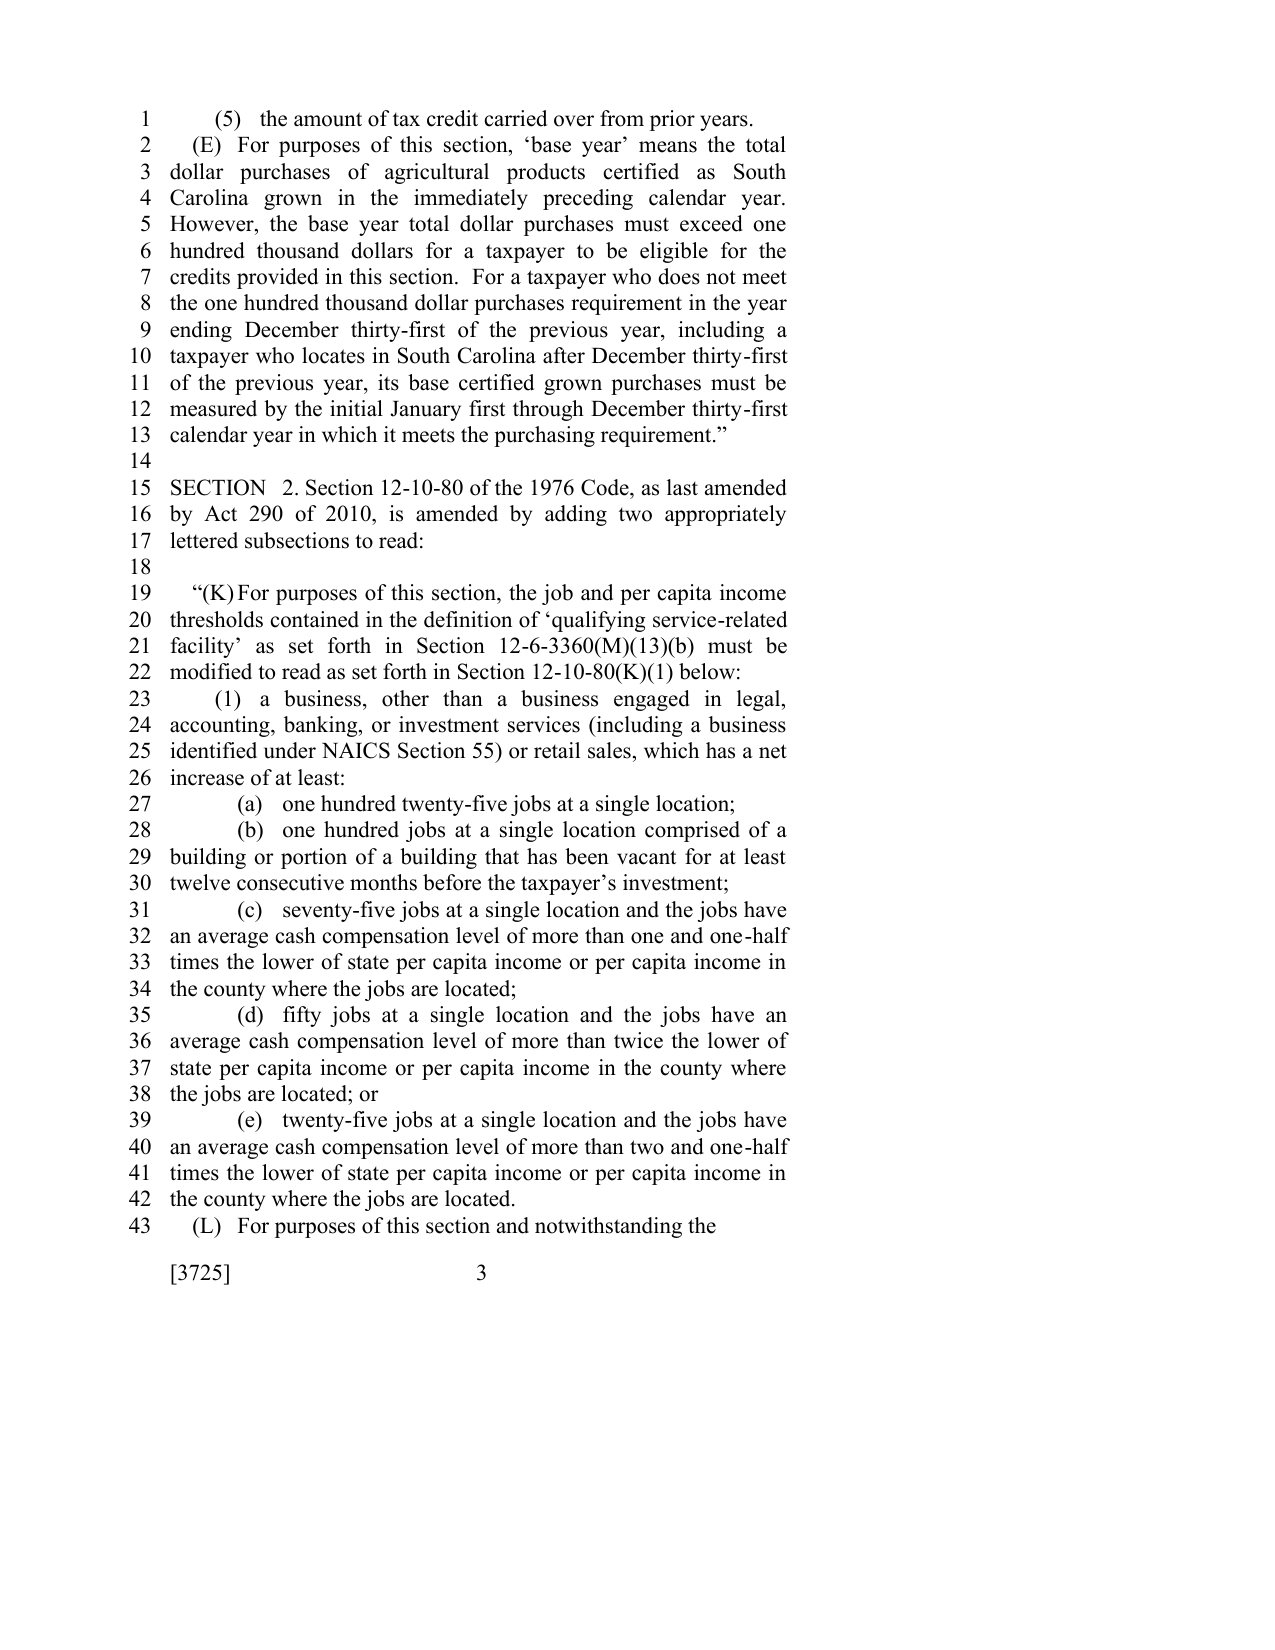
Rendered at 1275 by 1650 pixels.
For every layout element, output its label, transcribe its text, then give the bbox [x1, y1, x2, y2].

text (d) fifty jobs at a single location and the jobs have an average cash compensation level of more than twice the lower of state per capita income or per capita income in the county where the jobs are located; or [169, 1001, 787, 1106]
text (e) twenty-five jobs at a single location and the jobs have an average cash compensation level of more than two and one-half times the lower of state per capita income or per capita income in the county where the jobs are located. [169, 1106, 787, 1212]
text (5) the amount of tax credit carried over from prior years. [169, 105, 787, 131]
text “(K) For purposes of this section, the job and per capita income thresholds contained in the definition of ‘qualifying service-related facility’ as set forth in Section 12-6-3360(M)(13)(b) must be modified to read as set forth in Section 12-10-80(K)(1) below: [169, 579, 787, 685]
text (L) For purposes of this section and notwithstanding the [169, 1212, 787, 1238]
text (a) one hundred twenty-five jobs at a single location; [169, 790, 787, 817]
text (1) a business, other than a business engaged in legal, accounting, banking, or investment services (including a business identified under NAICS Section 55) or retail sales, which has a net increase of at least: [169, 685, 787, 790]
text SECTION 2. Section 12-10-80 of the 1976 Code, as last amended by Act 290 of 2010, is amended by adding two appropriately lettered subsections to read: [169, 474, 787, 553]
text (E) For purposes of this section, ‘base year’ means the total dollar purchases of agricultural products certified as South Carolina grown in the immediately preceding calendar year. However, the base year total dollar purchases must exceed one hundred thousand dollars for a taxpayer to be eligible for the credits provided in this section. For a taxpayer who does not meet the one hundred thousand dollar purchases requirement in the year ending December thirty-first of the previous year, including a taxpayer who locates in South Carolina after December thirty-first of the previous year, its base certified grown purchases must be measured by the initial January first through December thirty-first calendar year in which it meets the purchasing requirement.” [169, 131, 787, 448]
text (b) one hundred jobs at a single location comprised of a building or portion of a building that has been vacant for at least twelve consecutive months before the taxpayer’s investment; [169, 817, 787, 896]
text (c) seventy-five jobs at a single location and the jobs have an average cash compensation level of more than one and one-half times the lower of state per capita income or per capita income in the county where the jobs are located; [169, 896, 787, 1001]
